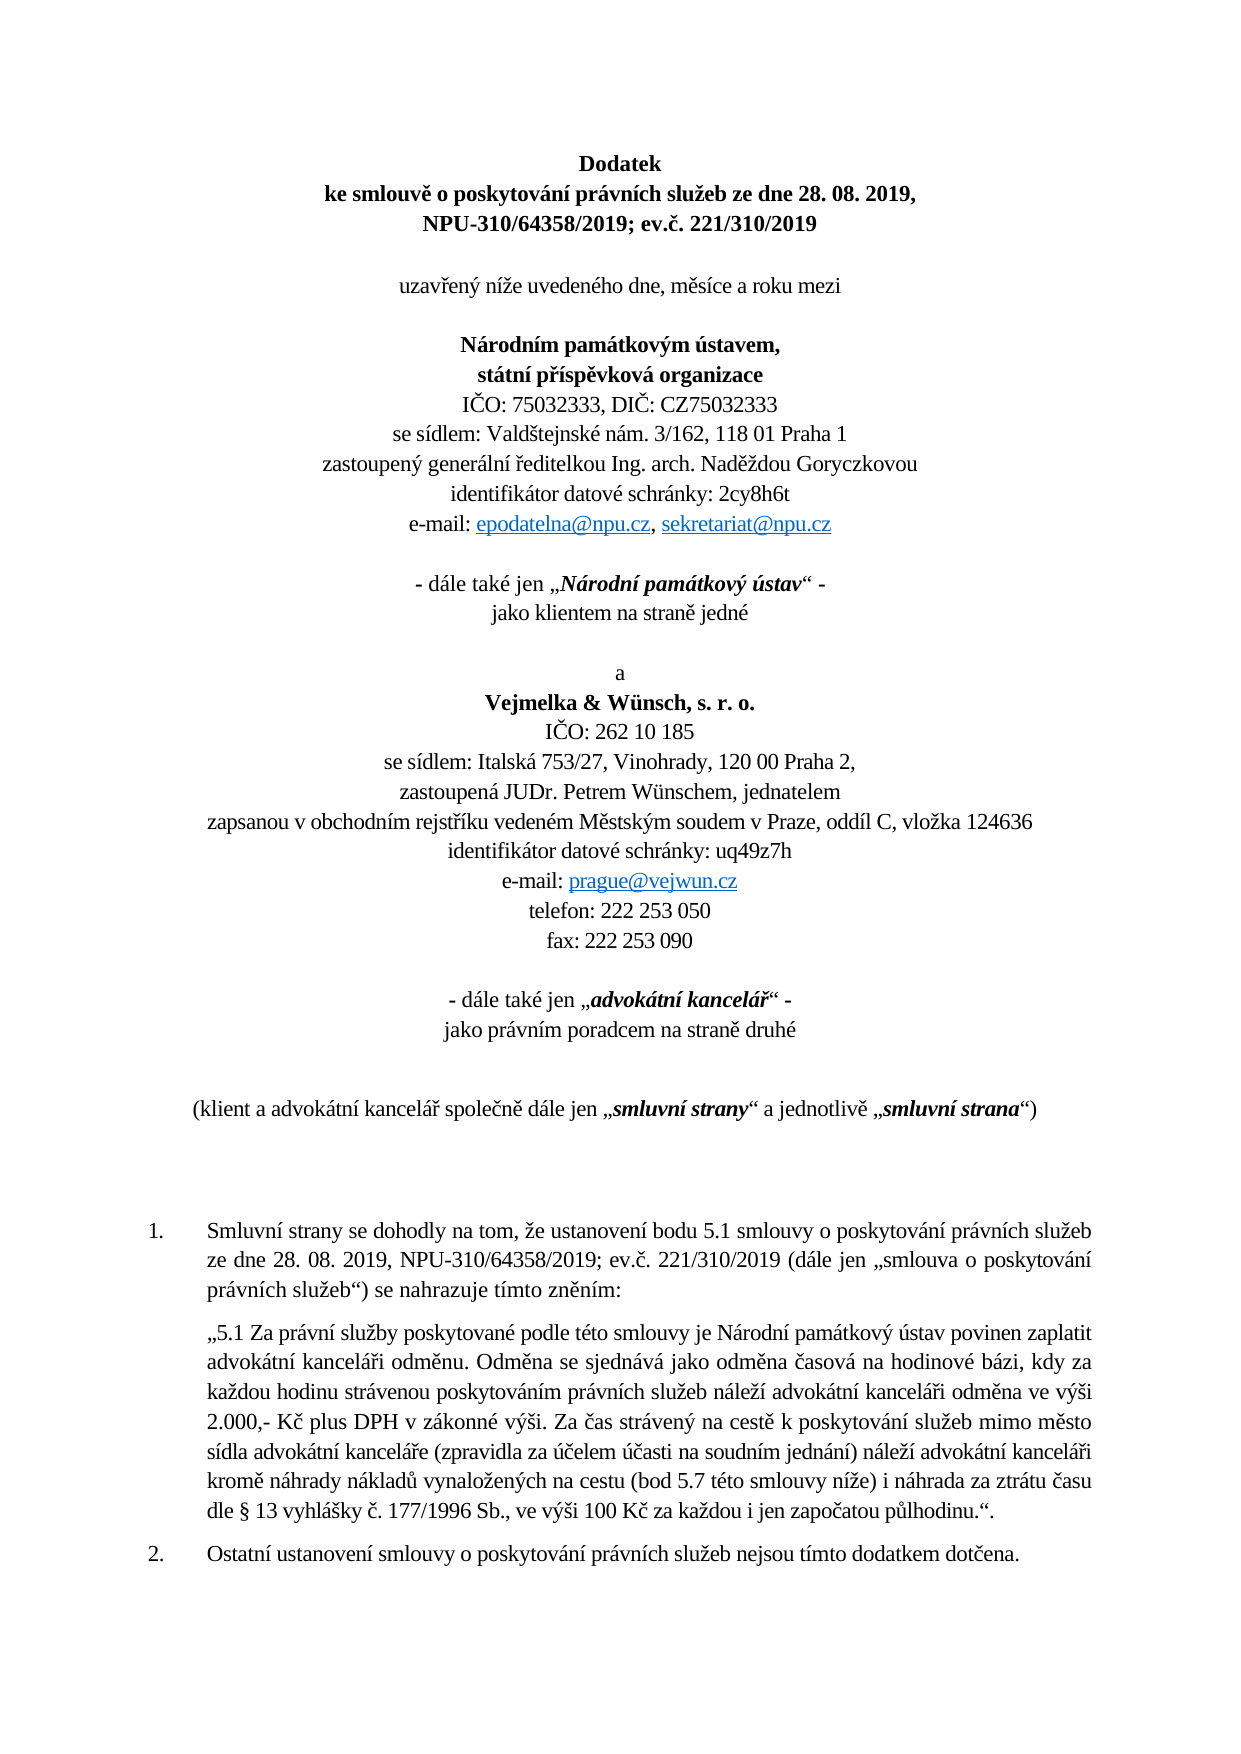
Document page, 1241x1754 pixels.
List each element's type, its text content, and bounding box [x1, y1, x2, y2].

text zastoupená JUDr. Petrem Wünschem, jednatelem [148, 776, 1093, 805]
text Dodatek [148, 148, 1093, 177]
text IČO: 262 10 185 [148, 716, 1092, 746]
text identifikátor datové schránky: uq49z7h [148, 835, 1092, 865]
text Vejmelka & Wünsch, s. r. o. [148, 686, 1092, 716]
text telefon: 222 253 050 [148, 895, 1092, 924]
text ke smlouvě o poskytování právních služeb ze dne 28. 08. 2019, [148, 177, 1093, 207]
text zapsanou v obchodním rejstříku vedeném Městským soudem v Praze, oddíl C, vložka 124636 [148, 805, 1092, 835]
text IČO: 75032333, DIČ: CZ75032333 [148, 388, 1092, 418]
text uzavřený níže uvedeného dne, měsíce a roku mezi [148, 269, 1093, 299]
text se sídlem: Italská 753/27, Vinohrady, 120 00 Praha 2, [148, 746, 1092, 776]
text zastoupený generální ředitelkou Ing. arch. Naděždou Goryczkovou [148, 448, 1093, 478]
text identifikátor datové schránky: 2cy8h6t [148, 478, 1093, 507]
text Národním památkovým ústavem, státní příspěvková organizace [458, 329, 783, 388]
text se sídlem: Valdštejnské nám. 3/162, 118 01 Praha 1 [148, 418, 1093, 448]
text 2. Ostatní ustanovení smlouvy o poskytování právních služeb nejsou tímto dodatkem dotčena. [148, 1537, 1093, 1567]
text e-mail: prague@vejwun.cz [148, 865, 1092, 895]
text e-mail: epodatelna@npu.cz, sekretariat@npu.cz [148, 507, 1093, 537]
text 1. Smluvní strany se dohodly na tom, že ustanovení bodu 5.1 smlouvy o poskytování právních služeb ze dne 28. 08. 2019, NPU-310/64358/2019; ev.č. 221/310/2019 (dále jen „smlouva o poskytování právních služeb“) se nahrazuje tímto zněním: [148, 1214, 1093, 1304]
text - dále také jen „Národní památkový ústav“ -jako klientem na straně jedné [414, 567, 827, 627]
text NPU-310/64358/2019; ev.č. 221/310/2019 [148, 207, 1092, 237]
text - dále také jen „advokátní kancelář“ -jako právním poradcem na straně druhé [443, 984, 797, 1043]
text (klient a advokátní kancelář společně dále jen „smluvní strany“ a jednotlivě „smluvní strana“) [192, 1093, 1093, 1123]
text „5.1 Za právní služby poskytované podle této smlouvy je Národní památkový ústav povinen zaplatit advokátní kanceláři odměnu. Odměna se sjednává jako odměna časová na hodinové bázi, kdy za každou hodinu strávenou poskytováním právních služeb náleží advokátní kanceláři odměna ve výši 2.000,- Kč plus DPH v zákonné výši. Za čas strávený na cestě k poskytování služeb mimo město sídla advokátní kanceláře (zpravidla za účelem účasti na soudním jednání) náleží advokátní kanceláři kromě náhrady nákladů vynaložených na cestu (bod 5.7 této smlouvy níže) i náhrada za ztrátu času dle § 13 vyhlášky č. 177/1996 Sb., ve výši 100 Kč za každou i jen započatou půlhodinu.“. [207, 1316, 1093, 1525]
text a [148, 656, 1092, 686]
text fax: 222 253 090 [148, 924, 1092, 954]
